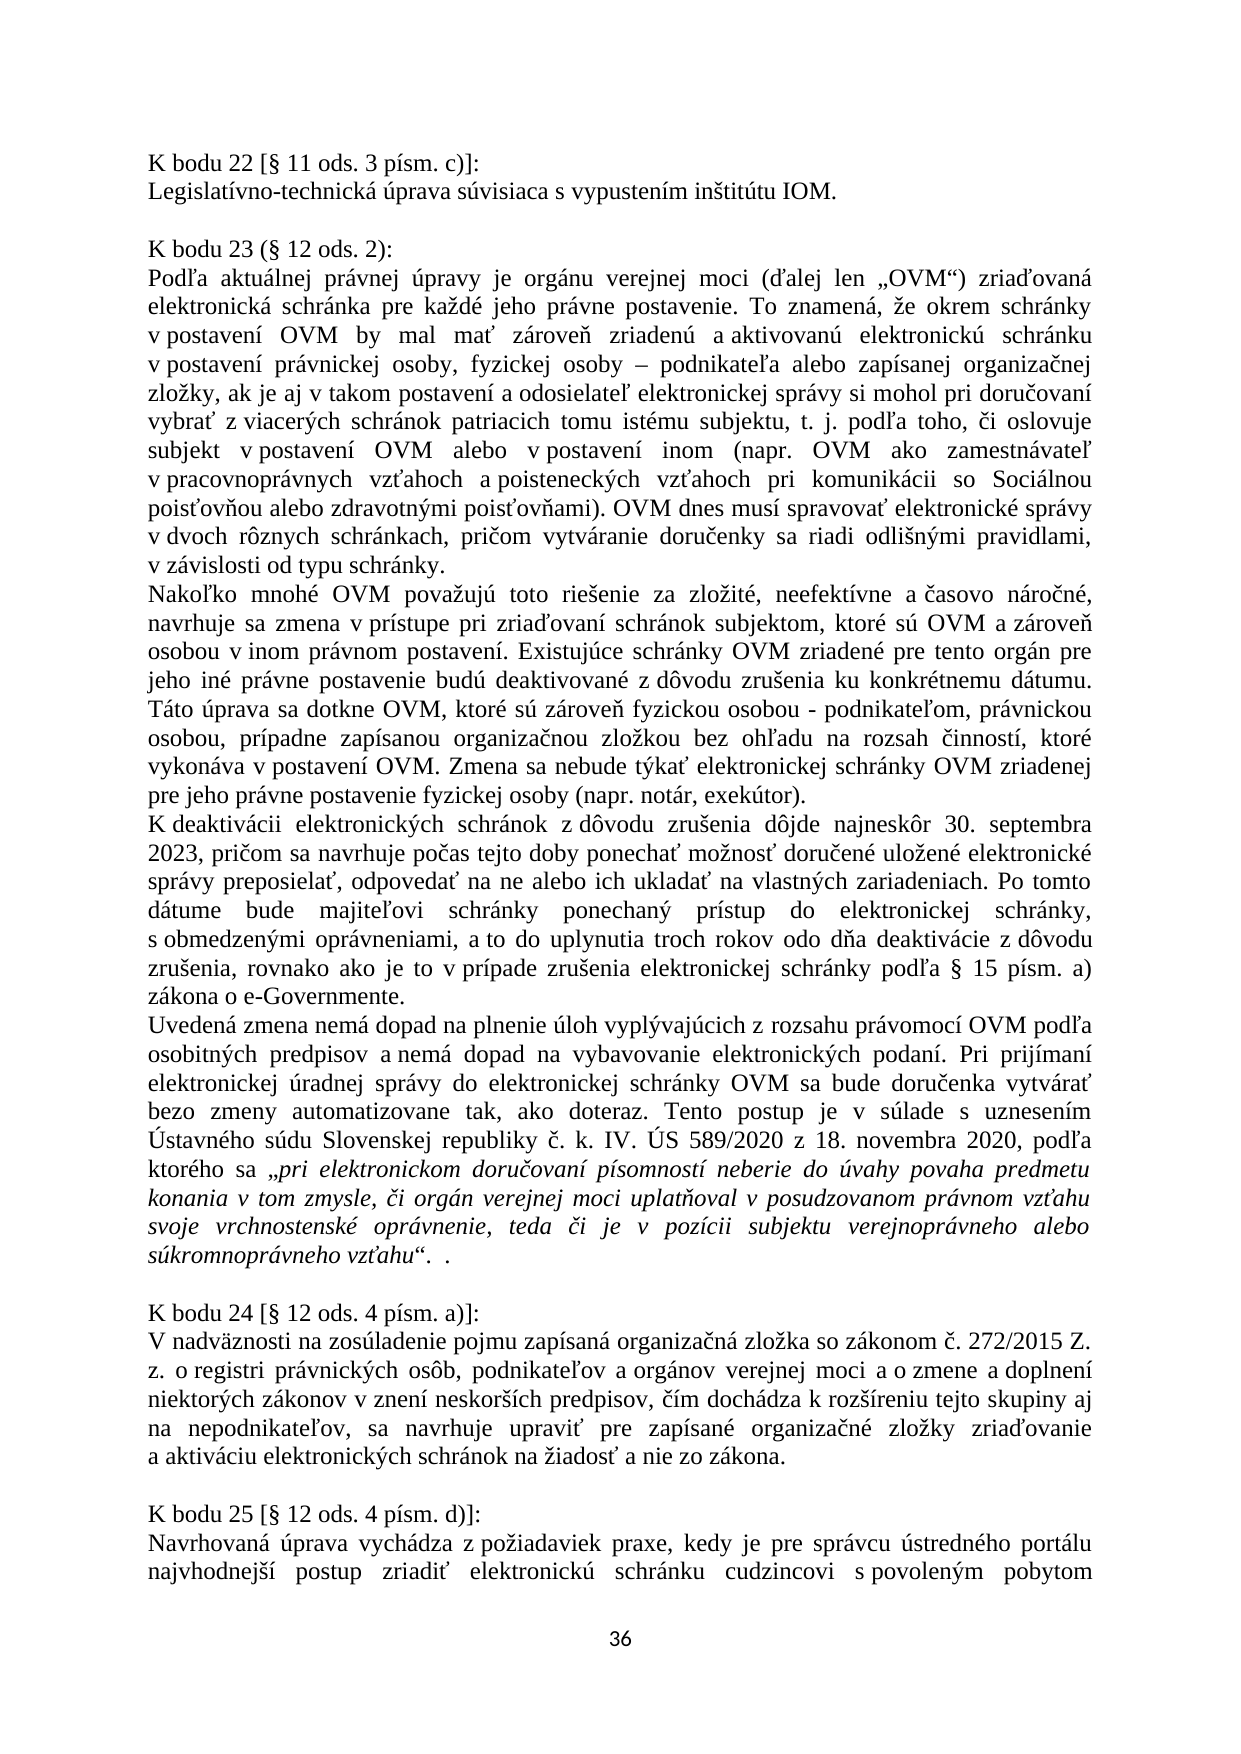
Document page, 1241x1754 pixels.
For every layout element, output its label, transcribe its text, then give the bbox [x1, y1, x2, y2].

text Nakoľko mnohé OVM považujú toto riešenie za zložité, neefektívne a časovo náročné, navrhuje sa zmena v prístupe pri zriaďovaní schránok subjektom, ktoré sú OVM a zároveň osobou v inom právnom postavení. Existujúce schránky OVM zriadené pre tento orgán pre jeho iné právne postavenie budú deaktivované z dôvodu zrušenia ku konkrétnemu dátumu. Táto úprava sa dotkne OVM, ktoré sú zároveň fyzickou osobou - podnikateľom, právnickou osobou, prípadne zapísanou organizačnou zložkou bez ohľadu na rozsah činností, ktoré vykonáva v postavení OVM. Zmena sa nebude týkať elektronickej schránky OVM zriadenej pre jeho právne postavenie fyzickej osoby (napr. notár, exekútor). [148, 579, 1092, 809]
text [148, 1528, 1092, 1585]
text Legislatívno-technická úprava súvisiaca s vypustením inštitútu IOM. [148, 176, 1092, 205]
text K bodu 22 [§ 11 ods. 3 písm. c)]: [148, 148, 1092, 176]
text K bodu 24 [§ 12 ods. 4 písm. a)]: [148, 1298, 1092, 1326]
text K bodu 25 [§ 12 ods. 4 písm. d)]: [148, 1499, 1092, 1528]
text V nadväznosti na zosúladenie pojmu zapísaná organizačná zložka so zákonom č. 272/2015 Z. z. o registri právnických osôb, podnikateľov a orgánov verejnej moci a o zmene a doplnení niektorých zákonov v znení neskorších predpisov, čím dochádza k rozšíreniu tejto skupiny aj na nepodnikateľov, sa navrhuje upraviť pre zapísané organizačné zložky zriaďovanie a aktiváciu elektronických schránok na žiadosť a nie zo zákona. [148, 1326, 1092, 1470]
text Uvedená zmena nemá dopad na plnenie úloh vyplývajúcich z rozsahu právomocí OVM podľa osobitných predpisov a nemá dopad na vybavovanie elektronických podaní. Pri prijímaní elektronickej úradnej správy do elektronickej schránky OVM sa bude doručenka vytvárať bezo zmeny automatizovane tak, ako doteraz. Tento postup je v súlade s uznesením Ústavného súdu Slovenskej republiky č. k. IV. ÚS 589/2020 z 18. novembra 2020, podľa ktorého sa „pri elektronickom doručovaní písomností neberie do úvahy povaha predmetu konania v tom zmysle, či orgán verejnej moci uplatňoval v posudzovanom právnom vzťahu svoje vrchnostenské oprávnenie, teda či je v pozícii subjektu verejnoprávneho alebo súkromnoprávneho vzťahu“. . [148, 1010, 1092, 1269]
text K bodu 23 (§ 12 ods. 2): [148, 234, 1092, 263]
text Podľa aktuálnej právnej úpravy je orgánu verejnej moci (ďalej len „OVM“) zriaďovaná elektronická schránka pre každé jeho právne postavenie. To znamená, že okrem schránky v postavení OVM by mal mať zároveň zriadenú a aktivovanú elektronickú schránku v postavení právnickej osoby, fyzickej osoby – podnikateľa alebo zapísanej organizačnej zložky, ak je aj v takom postavení a odosielateľ elektronickej správy si mohol pri doručovaní vybrať z viacerých schránok patriacich tomu istému subjektu, t. j. podľa toho, či oslovuje subjekt v postavení OVM alebo v postavení inom (napr. OVM ako zamestnávateľ v pracovnoprávnych vzťahoch a poisteneckých vzťahoch pri komunikácii so Sociálnou poisťovňou alebo zdravotnými poisťovňami). OVM dnes musí spravovať elektronické správy v dvoch rôznych schránkach, pričom vytváranie doručenky sa riadi odlišnými pravidlami, v závislosti od typu schránky. [148, 263, 1092, 579]
text K deaktivácii elektronických schránok z dôvodu zrušenia dôjde najneskôr 30. septembra 2023, pričom sa navrhuje počas tejto doby ponechať možnosť doručené uložené elektronické správy preposielať, odpovedať na ne alebo ich ukladať na vlastných zariadeniach. Po tomto dátume bude majiteľovi schránky ponechaný prístup do elektronickej schránky, s obmedzenými oprávneniami, a to do uplynutia troch rokov odo dňa deaktivácie z dôvodu zrušenia, rovnako ako je to v prípade zrušenia elektronickej schránky podľa § 15 písm. a) zákona o e-Governmente. [148, 809, 1092, 1010]
